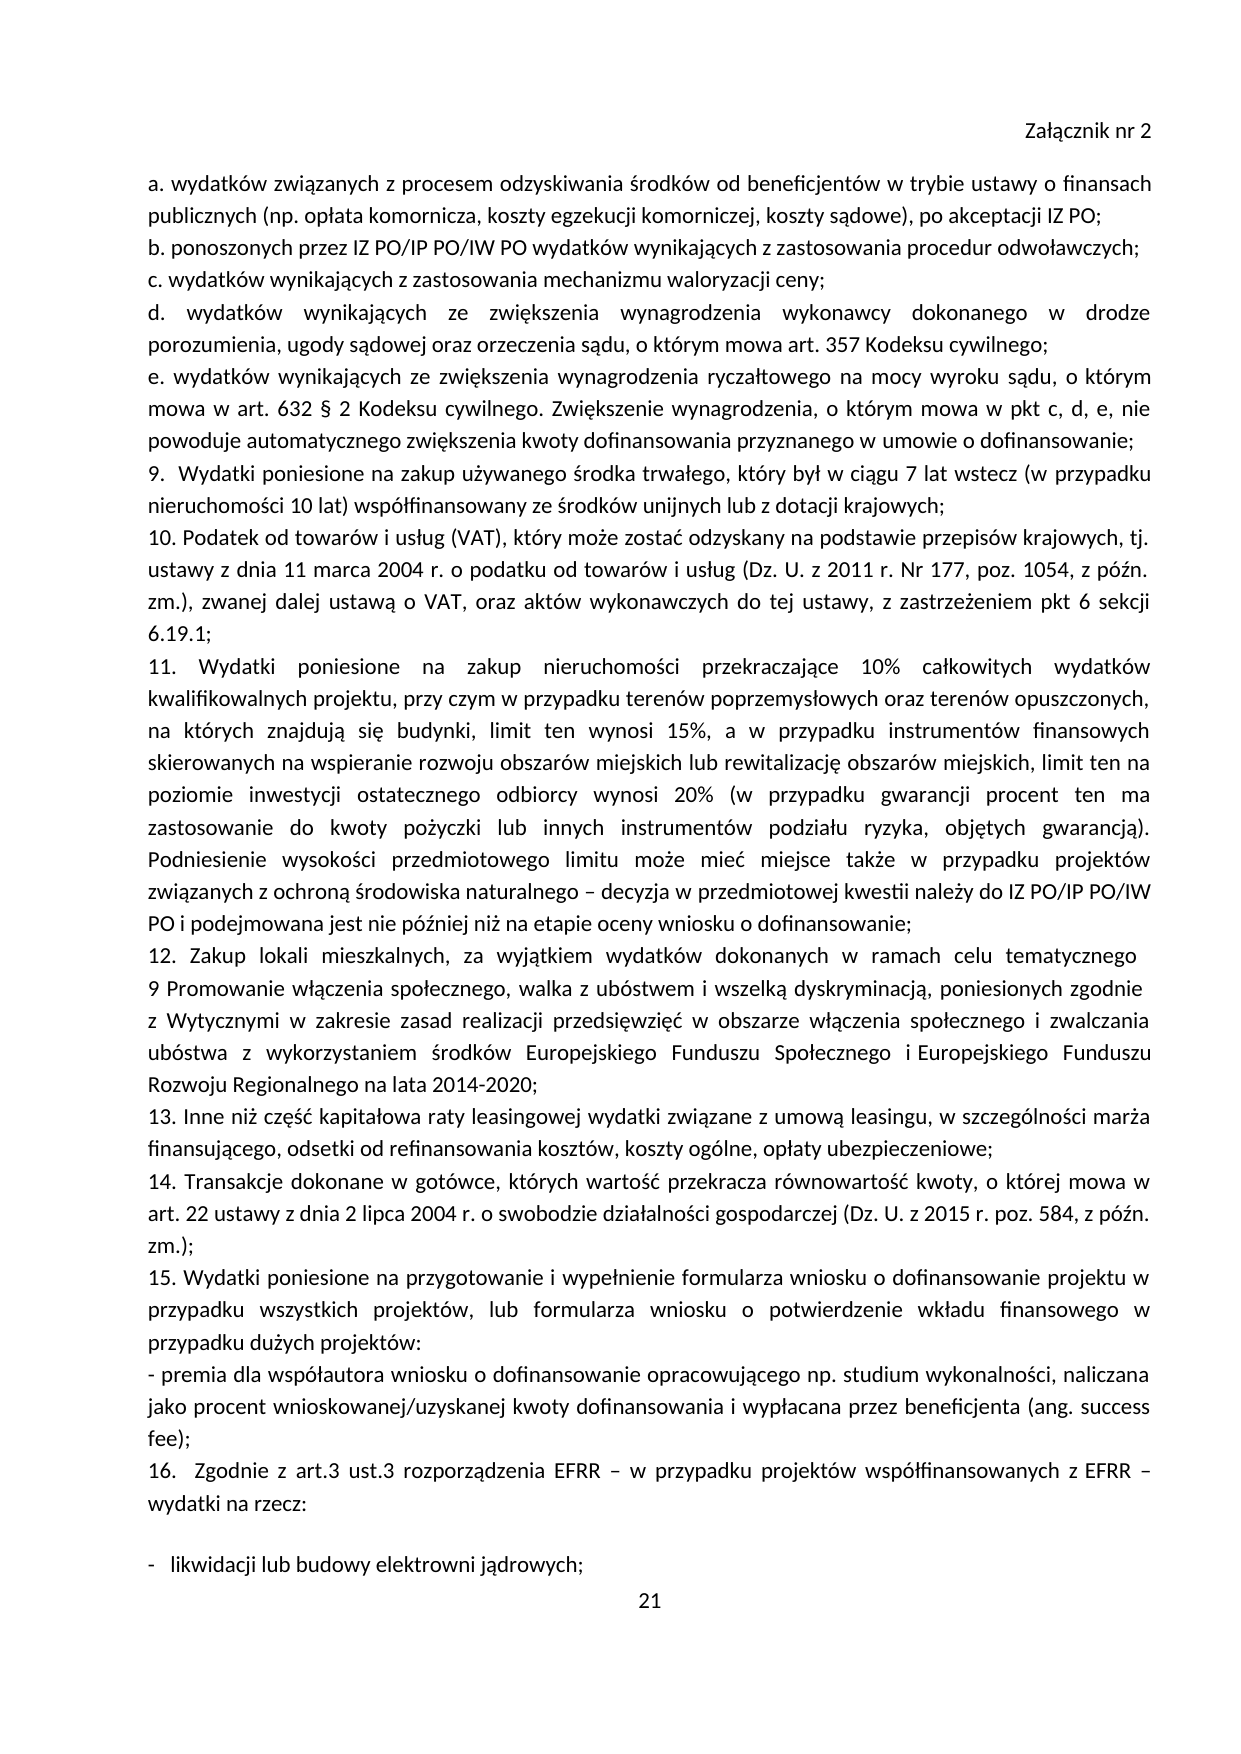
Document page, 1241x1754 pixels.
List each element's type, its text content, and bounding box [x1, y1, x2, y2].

list e. wydatków wynikających ze zwiększenia wynagrodzenia ryczałtowego na mocy wyroku sądu, o którym mowa w art. 632 § 2 Kodeksu cywilnego. Zwiększenie wynagrodzenia, o którym mowa w pkt c, d, e, nie powoduje automatycznego zwiększenia kwoty dofinansowania przyznanego w umowie o dofinansowanie; [148, 362, 1152, 454]
list c. wydatków wynikających z zastosowania mechanizmu waloryzacji ceny; [148, 266, 1152, 293]
list 16. Zgodnie z art.3 ust.3 rozporządzenia EFRR – w przypadku projektów współfinansowanych z EFRR – wydatki na rzecz: [148, 1456, 1152, 1517]
list 15. Wydatki poniesione na przygotowanie i wypełnienie formularza wniosku o dofinansowanie projektu w przypadku wszystkich projektów, lub formularza wniosku o potwierdzenie wkładu finansowego w przypadku dużych projektów: [148, 1263, 1152, 1356]
list d. wydatków wynikających ze zwiększenia wynagrodzenia wykonawcy dokonanego w drodze porozumienia, ugody sądowej oraz orzeczenia sądu, o którym mowa art. 357 Kodeksu cywilnego; [148, 298, 1152, 358]
list 11. Wydatki poniesione na zakup nieruchomości przekraczające 10% całkowitych wydatków kwalifikowalnych projektu, przy czym w przypadku terenów poprzemysłowych oraz terenów opuszczonych, na których znajdują się budynki, limit ten wynosi 15%, a w przypadku instrumentów finansowych skierowanych na wspieranie rozwoju obszarów miejskich lub rewitalizację obszarów miejskich, limit ten na poziomie inwestycji ostatecznego odbiorcy wynosi 20% (w przypadku gwarancji procent ten ma zastosowanie do kwoty pożyczki lub innych instrumentów podziału ryzyka, objętych gwarancją). Podniesienie wysokości przedmiotowego limitu może mieć miejsce także w przypadku projektów związanych z ochroną środowiska naturalnego – decyzja w przedmiotowej kwestii należy do IZ PO/IP PO/IW PO i podejmowana jest nie później niż na etapie oceny wniosku o dofinansowanie; [148, 652, 1152, 937]
text - likwidacji lub budowy elektrowni jądrowych; [148, 1550, 1152, 1578]
list a. wydatków związanych z procesem odzyskiwania środków od beneficjentów w trybie ustawy o finansach publicznych (np. opłata komornicza, koszty egzekucji komorniczej, koszty sądowe), po akceptacji IZ PO; [148, 169, 1152, 229]
list - premia dla współautora wniosku o dofinansowanie opracowującego np. studium wykonalności, naliczana jako procent wnioskowanej/uzyskanej kwoty dofinansowania i wypłacana przez beneficjenta (ang. success fee); [148, 1360, 1152, 1452]
list 10. Podatek od towarów i usług (VAT), który może zostać odzyskany na podstawie przepisów krajowych, tj. ustawy z dnia 11 marca 2004 r. o podatku od towarów i usług (Dz. U. z 2011 r. Nr 177, poz. 1054, z późn. zm.), zwanej dalej ustawą o VAT, oraz aktów wykonawczych do tej ustawy, z zastrzeżeniem pkt 6 sekcji 6.19.1; [148, 523, 1152, 648]
list 14. Transakcje dokonane w gotówce, których wartość przekracza równowartość kwoty, o której mowa w art. 22 ustawy z dnia 2 lipca 2004 r. o swobodzie działalności gospodarczej (Dz. U. z 2015 r. poz. 584, z późn. zm.); [148, 1167, 1152, 1259]
list 13. Inne niż część kapitałowa raty leasingowej wydatki związane z umową leasingu, w szczególności marża finansującego, odsetki od refinansowania kosztów, koszty ogólne, opłaty ubezpieczeniowe; [148, 1102, 1152, 1163]
list 12. Zakup lokali mieszkalnych, za wyjątkiem wydatków dokonanych w ramach celu tematycznego 9 Promowanie włączenia społecznego, walka z ubóstwem i wszelką dyskryminacją, poniesionych zgodnie z Wytycznymi w zakresie zasad realizacji przedsięwzięć w obszarze włączenia społecznego i zwalczania ubóstwa z wykorzystaniem środków Europejskiego Funduszu Społecznego i Europejskiego Funduszu Rozwoju Regionalnego na lata 2014-2020; [148, 941, 1152, 1098]
list 9. Wydatki poniesione na zakup używanego środka trwałego, który był w ciągu 7 lat wstecz (w przypadku nieruchomości 10 lat) współfinansowany ze środków unijnych lub z dotacji krajowych; [148, 459, 1152, 519]
list b. ponoszonych przez IZ PO/IP PO/IW PO wydatków wynikających z zastosowania procedur odwoławczych; [148, 233, 1152, 261]
